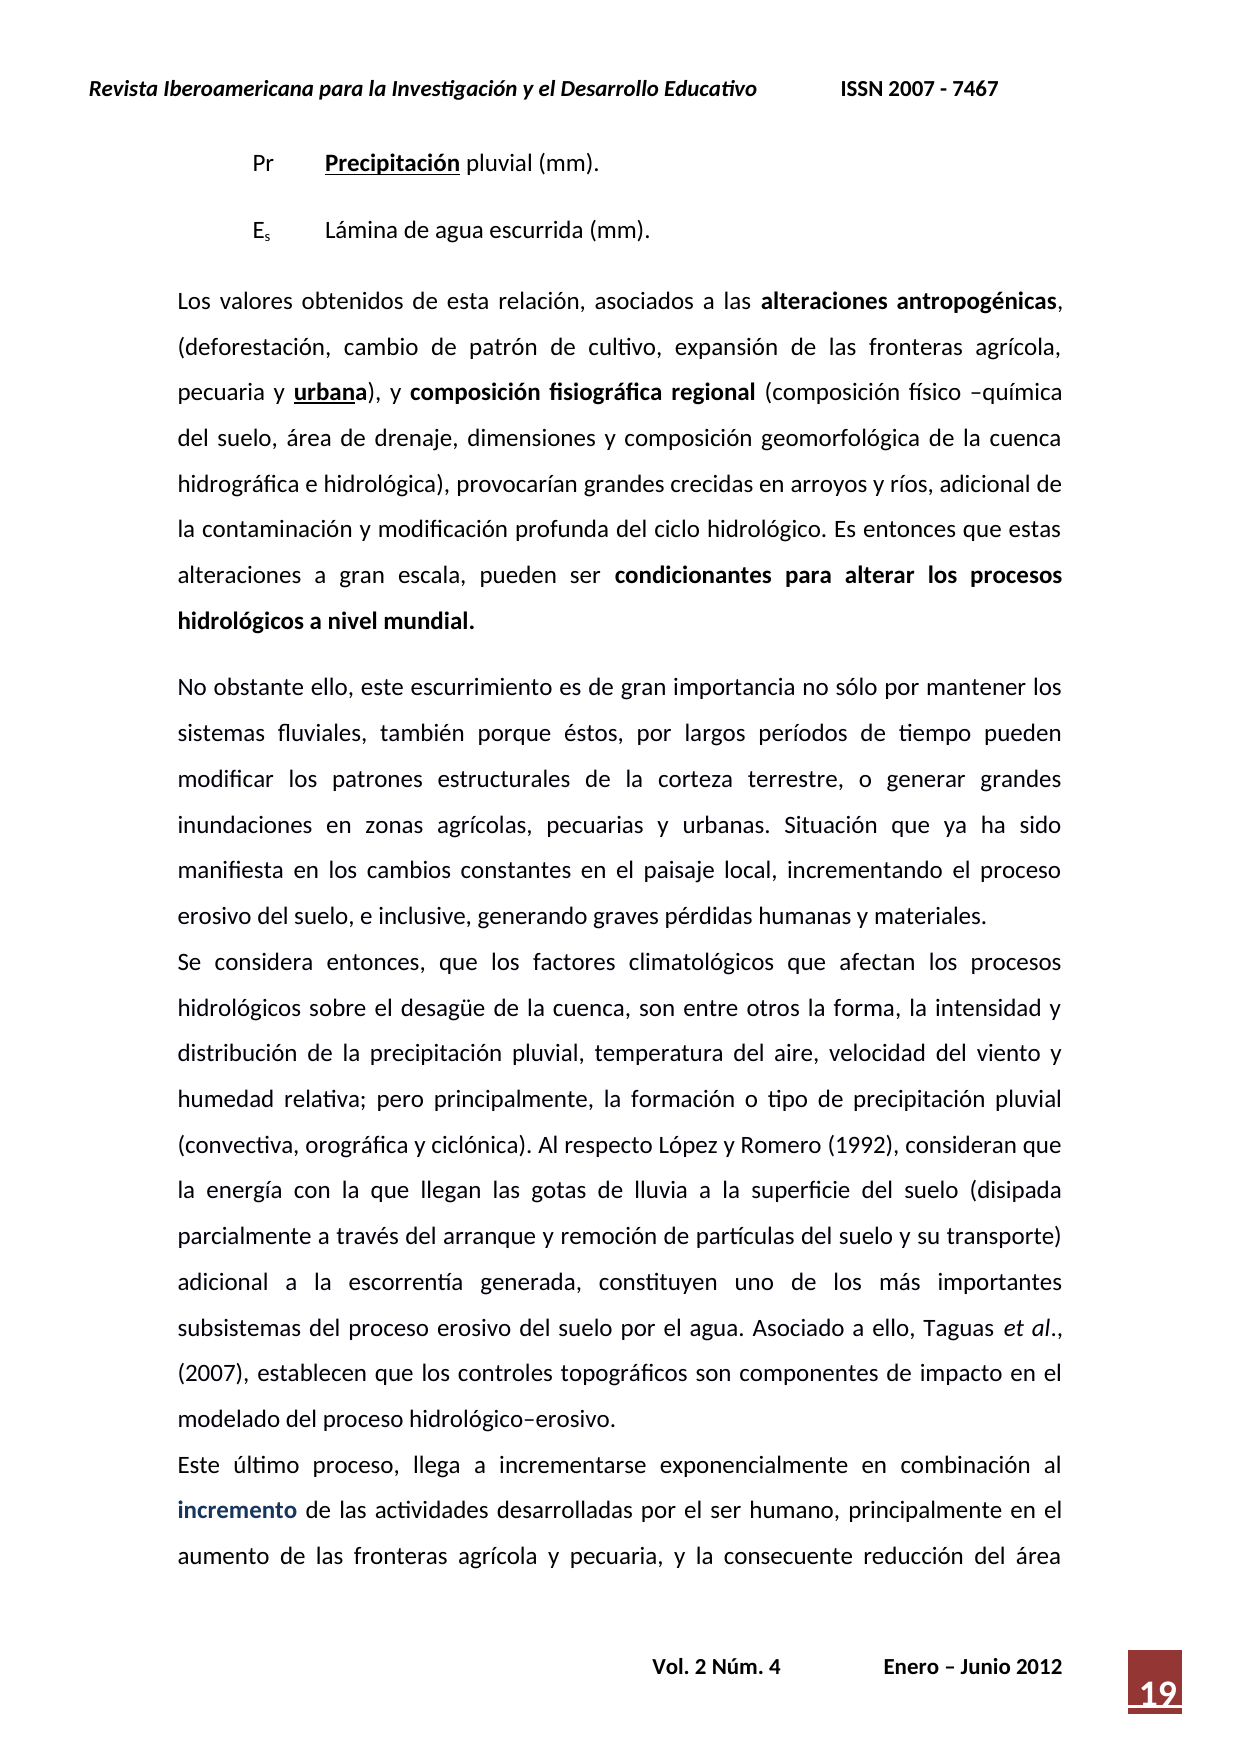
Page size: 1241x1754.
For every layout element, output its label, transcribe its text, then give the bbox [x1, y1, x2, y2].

text No obstante ello, este escurrimiento es de gran importancia no sólo por mantener los sistemas fluviales, también porque éstos, por largos períodos de tiempo pueden modificar los patrones estructurales de la corteza terrestre, o generar grandes inundaciones en zonas agrícolas, pecuarias y urbanas. Situación que ya ha sido manifiesta en los cambios constantes en el paisaje local, incrementando el proceso erosivo del suelo, e inclusive, generando graves pérdidas humanas y materiales. [177, 672, 1063, 931]
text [177, 1449, 1063, 1571]
text Pr Precipitación pluvial (mm). [252, 148, 1063, 178]
text Los valores obtenidos de esta relación, asociados a las alteraciones antropogénicas, (deforestación, cambio de patrón de cultivo, expansión de las fronteras agrícola, pecuaria y urbana), y composición fisiográfica regional (composición físico –química del suelo, área de drenaje, dimensiones y composición geomorfológica de la cuenca hidrográfica e hidrológica), provocarían grandes crecidas en arroyos y ríos, adicional de la contaminación y modificación profunda del ciclo hidrológico. Es entonces que estas alteraciones a gran escala, pueden ser condicionantes para alterar los procesos hidrológicos a nivel mundial. [177, 285, 1063, 636]
text Se considera entonces, que los factores climatológicos que afectan los procesos hidrológicos sobre el desagüe de la cuenca, son entre otros la forma, la intensidad y distribución de la precipitación pluvial, temperatura del aire, velocidad del viento y humedad relativa; pero principalmente, la formación o tipo de precipitación pluvial (convectiva, orográfica y ciclónica). Al respecto López y Romero (1992), consideran que la energía con la que llegan las gotas de lluvia a la superficie del suelo (disipada parcialmente a través del arranque y remoción de partículas del suelo y su transporte) adicional a la escorrentía generada, constituyen uno de los más importantes subsistemas del proceso erosivo del suelo por el agua. Asociado a ello, Taguas et al., (2007), establecen que los controles topográficos son componentes de impacto en el modelado del proceso hidrológico–erosivo. [177, 946, 1063, 1434]
text Es Lámina de agua escurrida (mm). [252, 214, 1063, 245]
